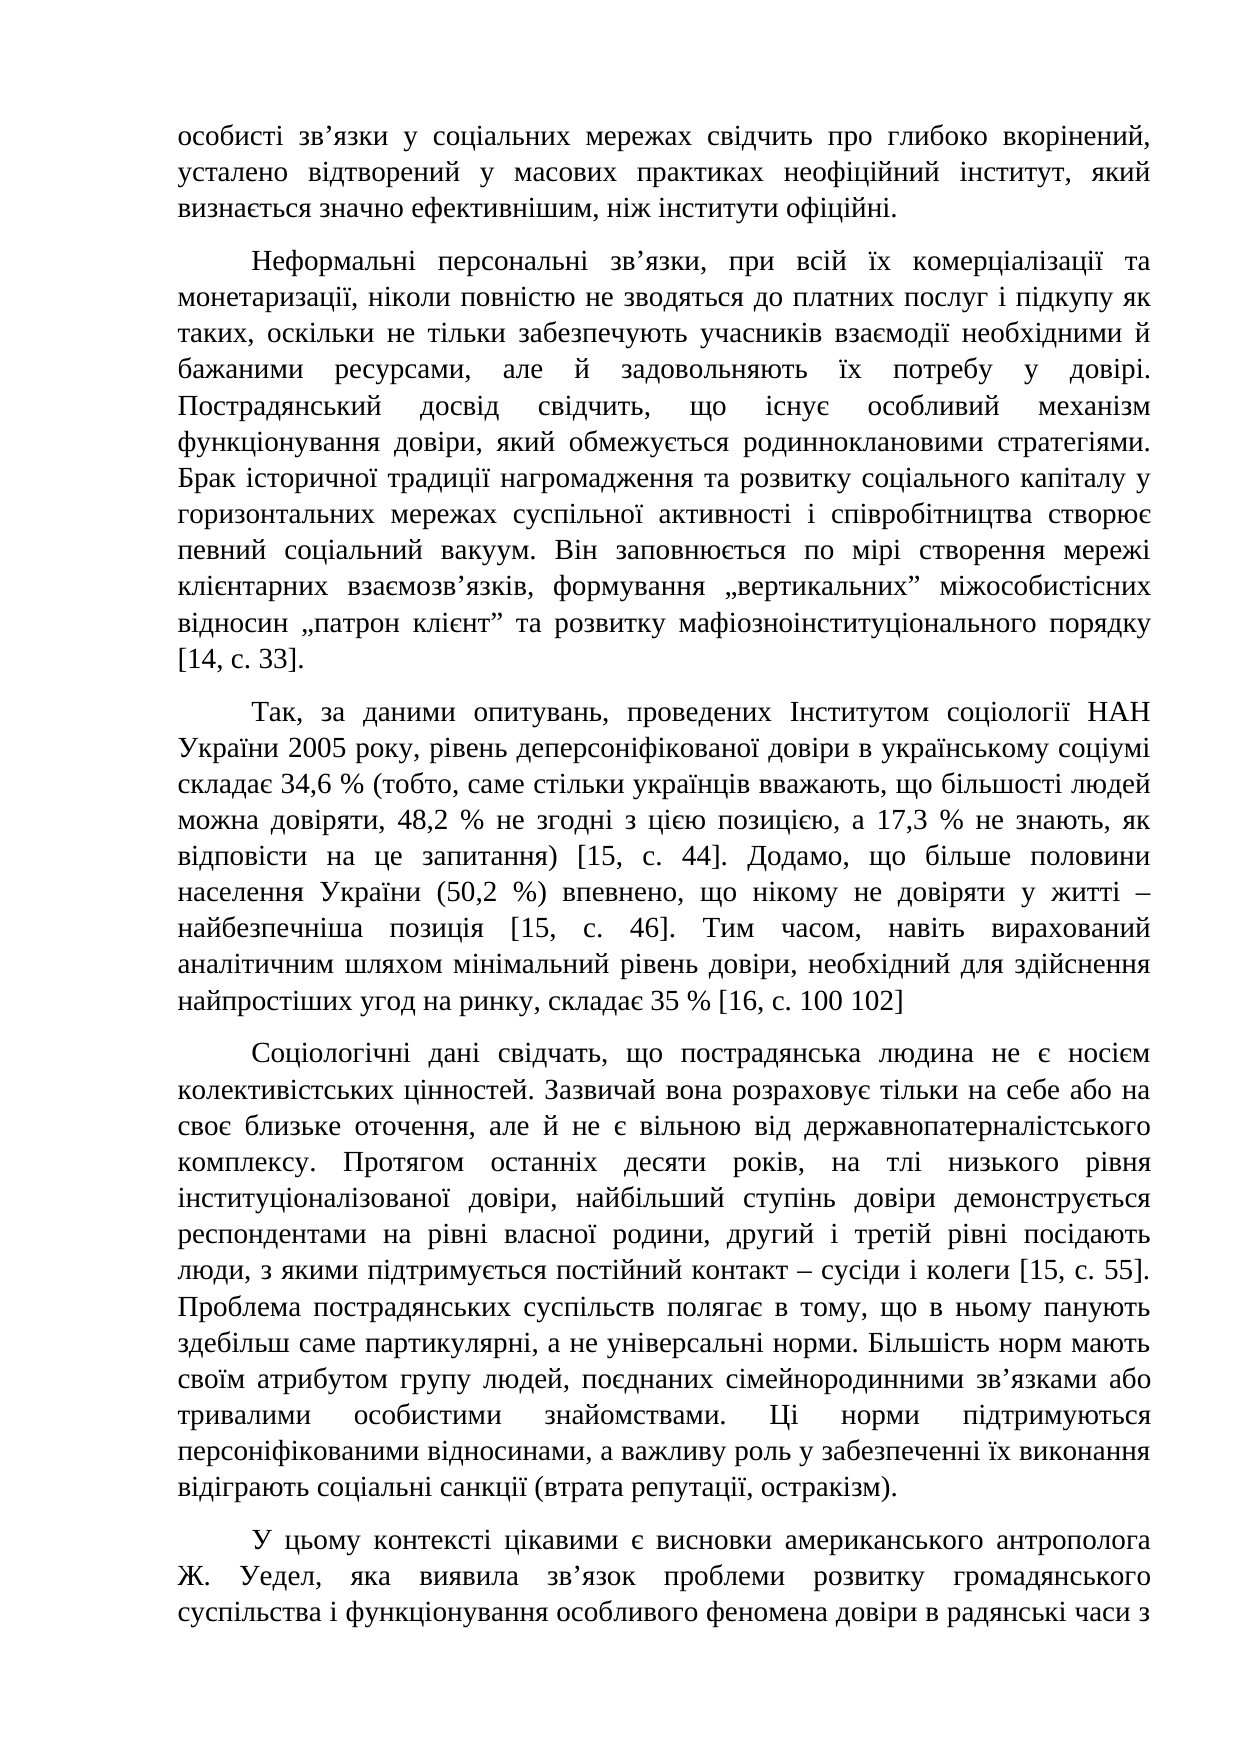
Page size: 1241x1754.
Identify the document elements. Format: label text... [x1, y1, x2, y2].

text Неформальні персональні зв’язки, при всій їх комерціалізації та монетаризації, ніколи повністю не зводяться до платних послуг і підкупу як таких, оскільки не тільки забезпечують учасників взаємодії необхідними й бажаними ресурсами, але й задовольняють їх потребу у довірі. Пострадянський досвід свідчить, що існує особливий механізм функціонування довіри, який обмежується родинноклановими стратегіями. Брак історичної традиції нагромадження та розвитку соціального капіталу у горизонтальних мережах суспільної активності і співробітництва створює певний соціальний вакуум. Він заповнюється по мірі створення мережі клієнтарних взаємозв’язків, формування „вертикальних” міжособистісних відносин „патрон клієнт” та розвитку мафіозноінституціонального порядку [14, с. 33]. [177, 243, 1152, 674]
text Так, за даними опитувань, проведених Інститутом соціології НАН України 2005 року, рівень деперсоніфікованої довіри в українському соціумі складає 34,6 % (тобто, саме стільки українців вважають, що більшості людей можна довіряти, 48,2 % не згодні з цією позицією, а 17,3 % не знають, як відповісти на це запитання) [15, с. 44]. Додамо, що більше половини населення України (50,2 %) впевнено, що нікому не довіряти у житті – найбезпечніша позиція [15, с. 46]. Тим часом, навіть вирахований аналітичним шляхом мінімальний рівень довіри, необхідний для здійснення найпростіших угод на ринку, складає 35 % [16, с. 100 102] [177, 694, 1152, 1016]
text Соціологічні дані свідчать, що пострадянська людина не є носієм колективістських цінностей. Зазвичай вона розраховує тільки на себе або на своє близьке оточення, але й не є вільною від державно патерналістського комплексу. Протягом останніх десяти років, на тлі низького рівня інституціоналізованої довіри, найбільший ступінь довіри демонструється респондентами на рівні власної родини, другий і третій рівні посідають люди, з якими підтримується постійний контакт – сусіди і колеги [15, с. 55]. Проблема пострадянських суспільств полягає в тому, що в ньому панують здебільш саме партикулярні, а не універсальні норми. Більшість норм мають своїм атрибутом групу людей, поєднаних сімейнородинними зв’язками або тривалими особистими знайомствами. Ці норми підтримуються персоніфікованими відносинами, а важливу роль у забезпеченні їх виконання відіграють соціальні санкції (втрата репутації, остракізм). [177, 1036, 1152, 1503]
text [177, 118, 1152, 224]
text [177, 1522, 1152, 1628]
